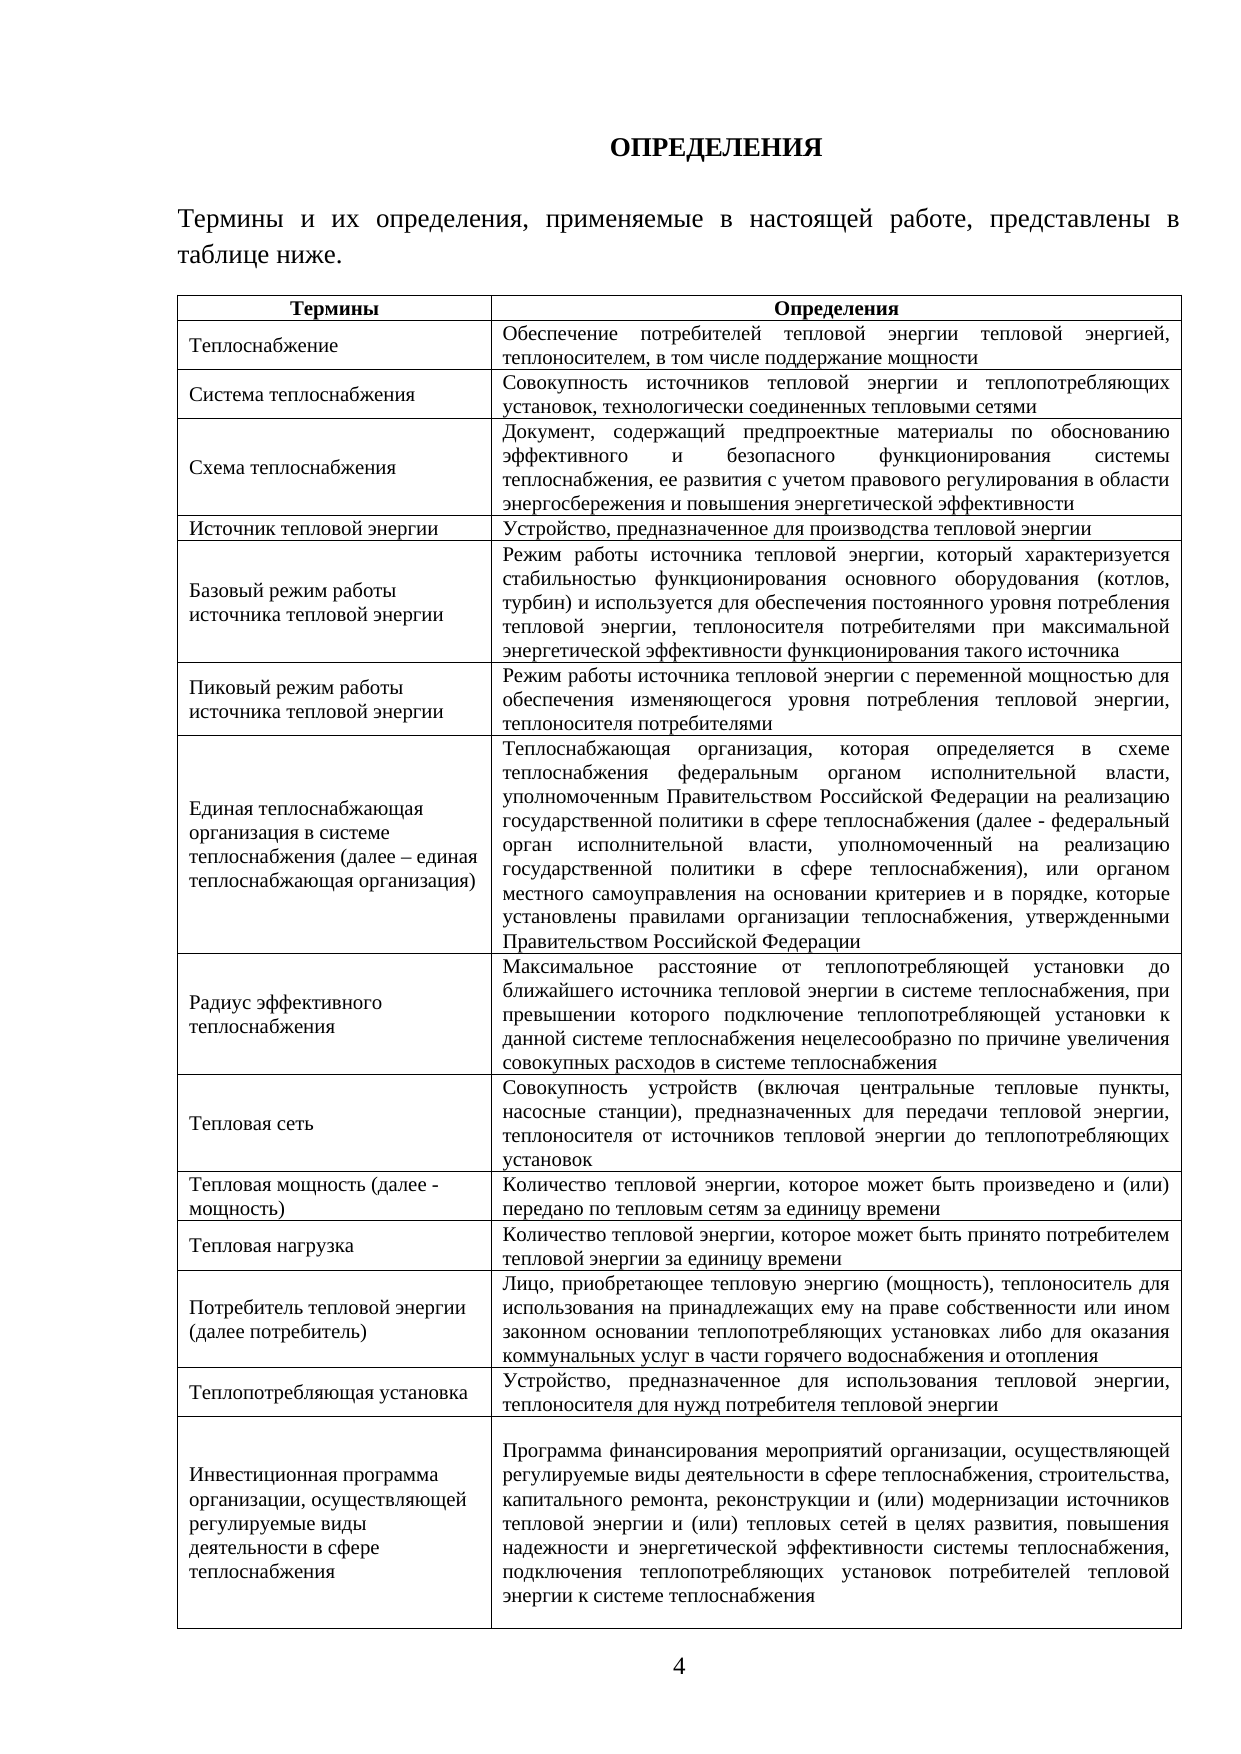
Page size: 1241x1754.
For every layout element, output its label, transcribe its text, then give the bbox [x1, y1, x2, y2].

table_cell Программа финансирования мероприятий организации, осуществляющей регулируемые виды деятельности в сфере теплоснабжения, строительства, капитального ремонта, реконструкции и (или) модернизации источников тепловой энергии и (или) тепловых сетей в целях развития, повышения надежности и энергетической эффективности системы теплоснабжения, подключения теплопотребляющих установок потребителей тепловой энергии к системе теплоснабжения [492, 1417, 1181, 1628]
table_cell Базовый режим работы источника тепловой энергии [178, 541, 491, 662]
table_cell Документ, содержащий предпроектные материалы по обоснованию эффективного и безопасного функционирования системы теплоснабжения, ее развития с учетом правового регулирования в области энергосбережения и повышения энергетической эффективности [492, 419, 1181, 515]
table_header Определения [492, 296, 1181, 320]
table_cell Устройство, предназначенное для производства тепловой энергии [492, 516, 1181, 540]
table_cell Радиус эффективного теплоснабжения [178, 954, 491, 1074]
table_cell Теплоснабжающая организация, которая определяется в схеме теплоснабжения федеральным органом исполнительной власти, уполномоченным Правительством Российской Федерации на реализацию государственной политики в сфере теплоснабжения (далее - федеральный орган исполнительной власти, уполномоченный на реализацию государственной политики в сфере теплоснабжения), или органом местного самоуправления на основании критериев и в порядке, которые установлены правилами организации теплоснабжения, утвержденными Правительством Российской Федерации [492, 736, 1181, 953]
table_cell Устройство, предназначенное для использования тепловой энергии, теплоносителя для нужд потребителя тепловой энергии [492, 1368, 1181, 1416]
table_cell Совокупность источников тепловой энергии и теплопотребляющих установок, технологически соединенных тепловыми сетями [492, 370, 1181, 418]
table_cell Количество тепловой энергии, которое может быть произведено и (или) передано по тепловым сетям за единицу времени [492, 1172, 1181, 1220]
table_cell Тепловая мощность (далее - мощность) [178, 1172, 491, 1220]
table_cell Максимальное расстояние от теплопотребляющей установки до ближайшего источника тепловой энергии в системе теплоснабжения, при превышении которого подключение теплопотребляющей установки к данной системе теплоснабжения нецелесообразно по причине увеличения совокупных расходов в системе теплоснабжения [492, 954, 1181, 1074]
table_cell Источник тепловой энергии [178, 516, 491, 540]
table_cell Режим работы источника тепловой энергии, который характеризуется стабильностью функционирования основного оборудования (котлов, турбин) и используется для обеспечения постоянного уровня потребления тепловой энергии, теплоносителя потребителями при максимальной энергетической эффективности функционирования такого источника [492, 541, 1181, 662]
table_cell Схема теплоснабжения [178, 419, 491, 515]
table_cell Потребитель тепловой энергии (далее потребитель) [178, 1271, 491, 1367]
table_cell Система теплоснабжения [178, 370, 491, 418]
table_cell Количество тепловой энергии, которое может быть принято потребителем тепловой энергии за единицу времени [492, 1221, 1181, 1269]
table_cell Тепловая нагрузка [178, 1221, 491, 1269]
table_cell Инвестиционная программа организации, осуществляющей регулируемые виды деятельности в сфере теплоснабжения [178, 1417, 491, 1628]
table_header Термины [178, 296, 491, 320]
table_cell Лицо, приобретающее тепловую энергию (мощность), теплоноситель для использования на принадлежащих ему на праве собственности или ином законном основании теплопотребляющих установках либо для оказания коммунальных услуг в части горячего водоснабжения и отопления [492, 1271, 1181, 1367]
table_cell Теплоснабжение [178, 321, 491, 369]
table_cell Единая теплоснабжающая организация в системе теплоснабжения (далее – единая теплоснабжающая организация) [178, 736, 491, 953]
table_cell Обеспечение потребителей тепловой энергии тепловой энергией, теплоносителем, в том числе поддержание мощности [492, 321, 1181, 369]
table_cell Тепловая сеть [178, 1075, 491, 1171]
table_cell Режим работы источника тепловой энергии с переменной мощностью для обеспечения изменяющегося уровня потребления тепловой энергии, теплоносителя потребителями [492, 663, 1181, 735]
text Термины и их определения, применяемые в настоящей работе, представлены в таблице ниже. [177, 202, 1181, 269]
text ОПРЕДЕЛЕНИЯ [177, 131, 1181, 162]
table_cell Совокупность устройств (включая центральные тепловые пункты, насосные станции), предназначенных для передачи тепловой энергии, теплоносителя от источников тепловой энергии до теплопотребляющих установок [492, 1075, 1181, 1171]
table_cell Пиковый режим работы источника тепловой энергии [178, 663, 491, 735]
table_cell Теплопотребляющая установка [178, 1368, 491, 1416]
